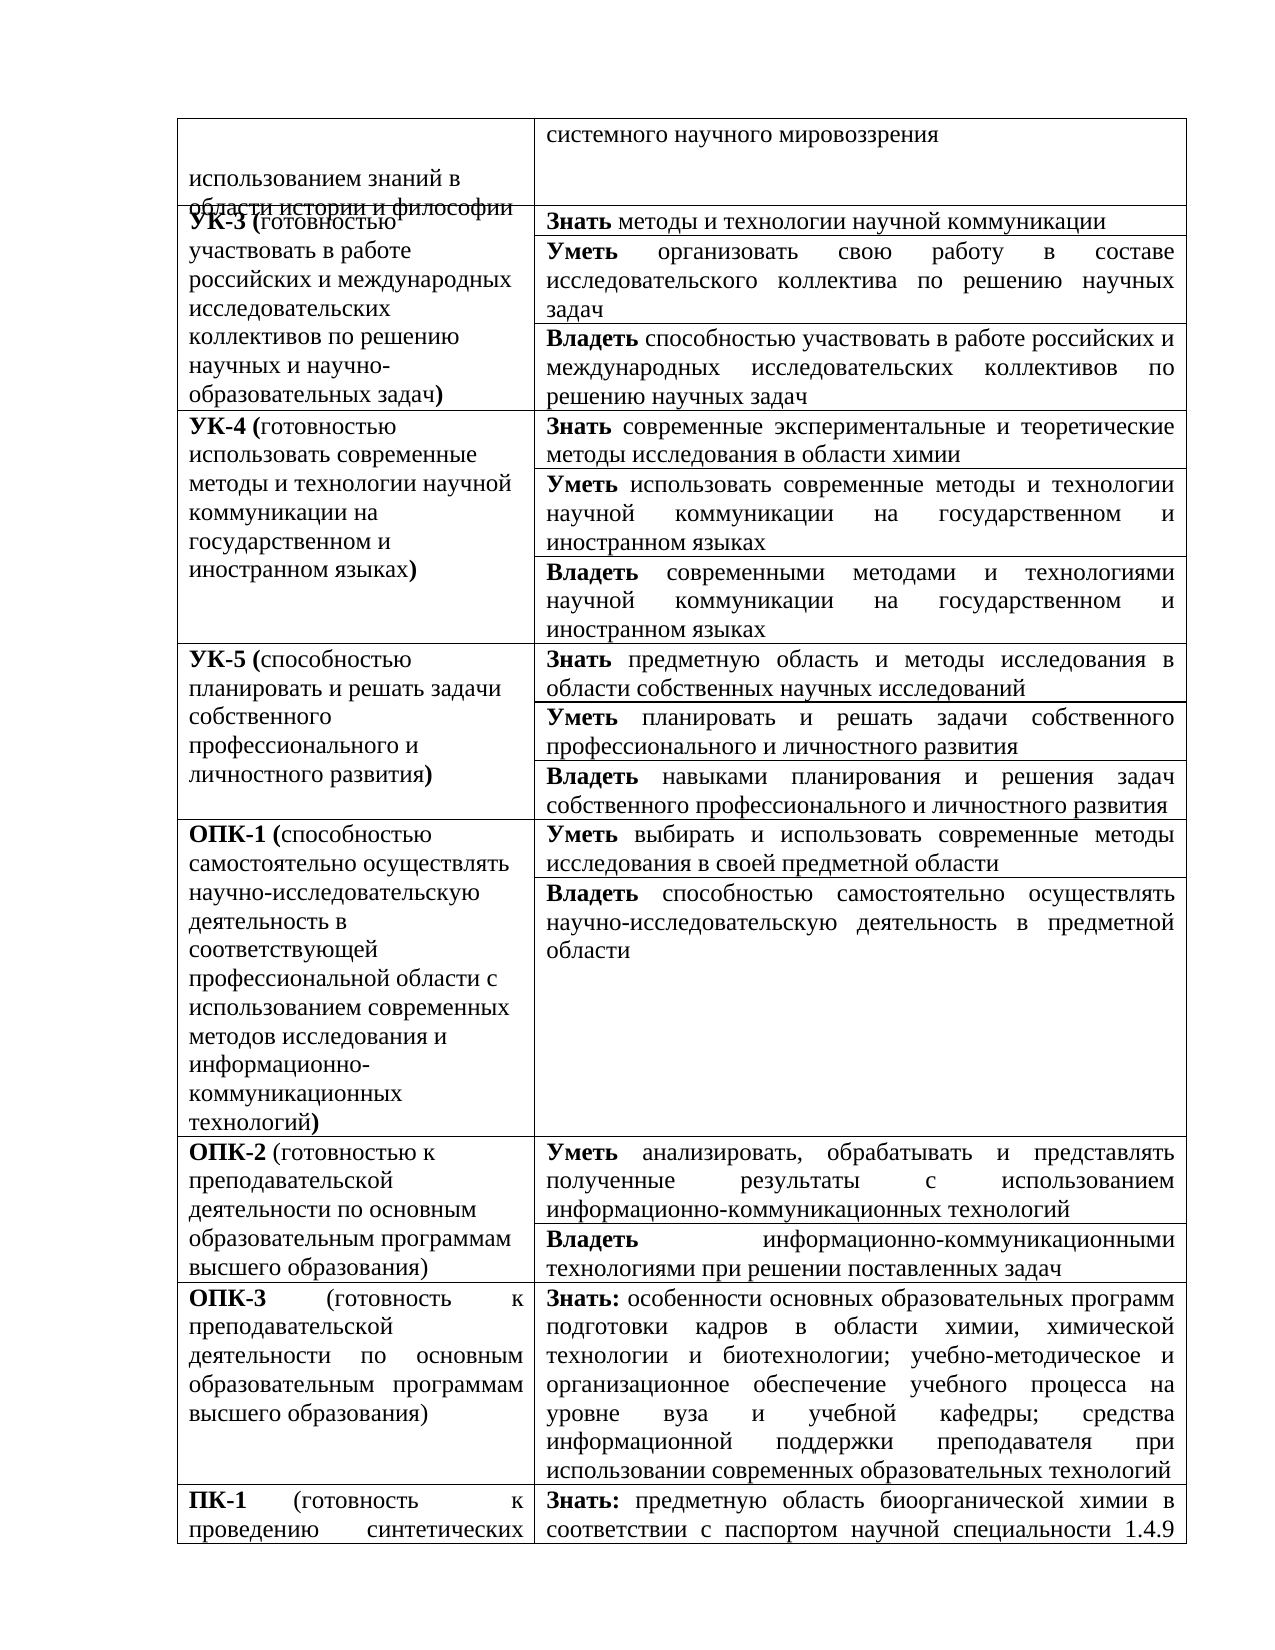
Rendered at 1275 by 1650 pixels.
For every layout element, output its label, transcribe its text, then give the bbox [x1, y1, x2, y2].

table_cell ОПК-1 (способностью самостоятельно осуществлять научно-исследовательскую деятельность в соответствующей профессиональной области с использованием современных методов исследования и информационно-коммуникационных технологий) [178, 820, 534, 1136]
table_cell Уметь организовать свою работу в составе исследовательского коллектива по решению научных задач [535, 236, 1186, 322]
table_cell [535, 119, 1186, 205]
table_cell Владеть способностью самостоятельно осуществлять научно-исследовательскую деятельность в предметной области [535, 878, 1186, 1136]
table_cell Владеть навыками планирования и решения задач собственного профессионального и личностного развития [535, 761, 1186, 818]
table_cell Знать современные экспериментальные и теоретические методы исследования в области химии [535, 411, 1186, 468]
table_cell ОПК-3 (готовность к преподавательской деятельности по основным образовательным программам высшего образования) [178, 1283, 534, 1484]
table_cell УК-4 (готовностью использовать современные методы и технологии научной коммуникации на государственном и иностранном языках) [178, 411, 534, 643]
table_cell Знать предметную область и методы исследования в области собственных научных исследований [535, 644, 1186, 701]
table_cell Уметь выбирать и использовать современные методы исследования в своей предметной области [535, 820, 1186, 877]
table_cell УК-3 (готовностью участвовать в работе российских и международных исследовательских коллективов по решению научных и научно-образовательных задач) [178, 206, 534, 410]
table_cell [535, 1485, 1186, 1542]
table_cell Уметь планировать и решать задачи собственного профессионального и личностного развития [535, 703, 1186, 760]
table_cell ОПК-2 (готовностью к преподавательской деятельности по основным образовательным программам высшего образования) [178, 1137, 534, 1282]
table_cell Владеть информационно-коммуникационными технологиями при решении поставленных задач [535, 1224, 1186, 1282]
table_cell Владеть способностью участвовать в работе российских и международных исследовательских коллективов по решению научных задач [535, 324, 1186, 410]
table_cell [178, 1485, 534, 1542]
table_cell Уметь анализировать, обрабатывать и представлять полученные результаты с использованием информационно-коммуникационных технологий [535, 1137, 1186, 1223]
table_cell Знать методы и технологии научной коммуникации [535, 206, 1186, 235]
table_cell Знать: особенности основных образовательных программ подготовки кадров в области химии, химической технологии и биотехнологии; учебно-методическое и организационное обеспечение учебного процесса на уровне вуза и учебной кафедры; средства информационной поддержки преподавателя при использовании современных образовательных технологий [535, 1283, 1186, 1484]
table_cell Уметь использовать современные методы и технологии научной коммуникации на государственном и иностранном языках [535, 469, 1186, 556]
table_cell УК-5 (способностью планировать и решать задачи собственного профессионального и личностного развития) [178, 644, 534, 818]
table_cell Владеть современными методами и технологиями научной коммуникации на государственном и иностранном языках [535, 557, 1186, 643]
